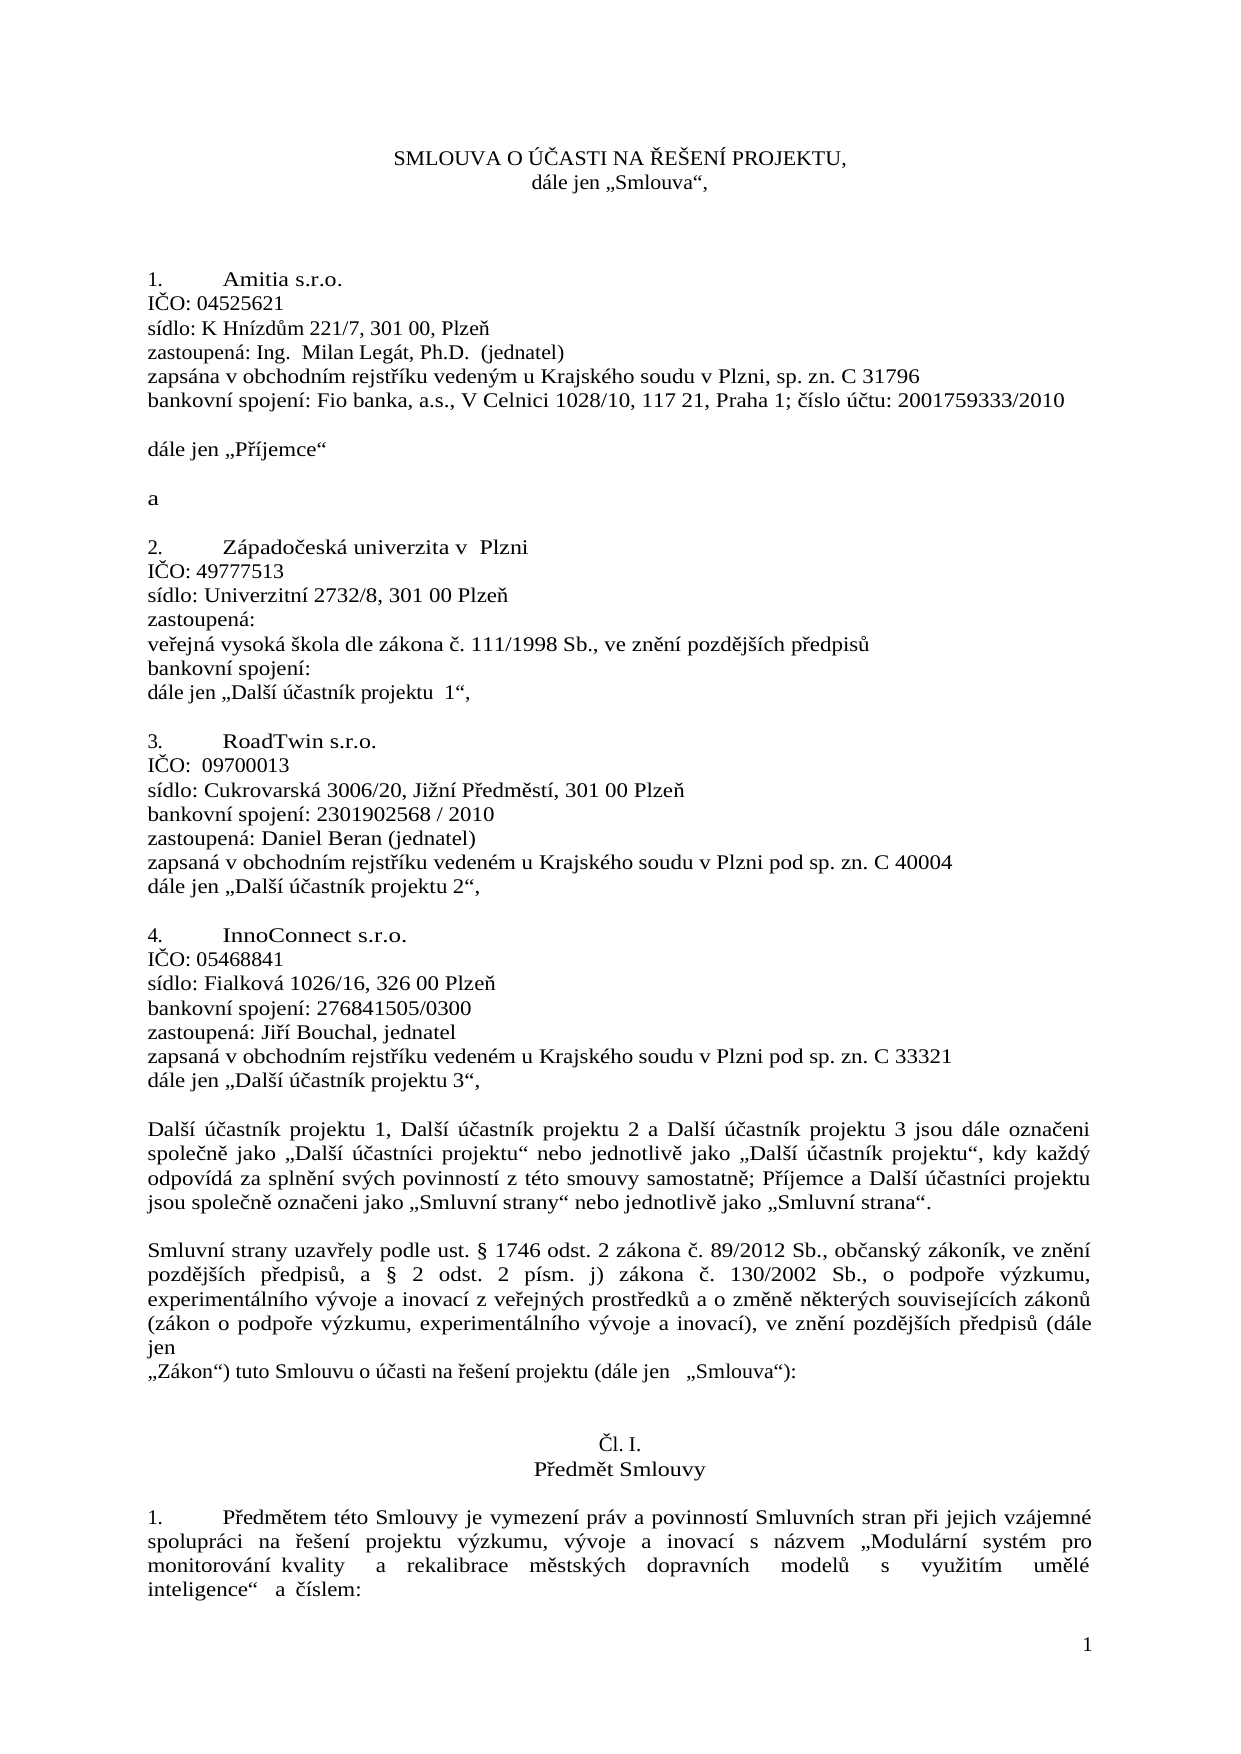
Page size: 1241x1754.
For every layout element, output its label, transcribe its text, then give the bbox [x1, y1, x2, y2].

text IČO: 04525621 [147, 292, 1105, 315]
text sídlo: Fialková 1026/16, 326 00 Plzeň bankovní spojení: 276841505/0300 zastoupená: Jiří Bouchal, jednatel [147, 971, 577, 1044]
list Předmětem této Smlouvy je vymezení práv a povinností Smluvních stran při jejich vzájemné spolupráci na řešení projektu výzkumu, vývoje a inovací s názvem „Modulární systém pro monitorování kvality a rekalibrace městských dopravních modelů s využitím umělé inteligence“ a číslem: [147, 1505, 1093, 1601]
text a [147, 486, 1105, 510]
list RoadTwin s.r.o. [147, 730, 1105, 753]
list Západočeská univerzita v Plzni [147, 535, 1105, 559]
text veřejná vysoká škola dle zákona č. 111/1998 Sb., ve znění pozdějších předpisů bankovní spojení: [147, 632, 953, 680]
text Další účastník projektu 1, Další účastník projektu 2 a Další účastník projektu 3 jsou dále označeni společně jako „Další účastníci projektu“ nebo jednotlivě jako „Další účastník projektu“, kdy každý odpovídá za splnění svých povinností z této smouvy samostatně; Příjemce a Další účastníci projektu jsou společně označeni jako „Smluvní strany“ nebo jednotlivě jako „Smluvní strana“. [147, 1117, 1093, 1214]
text SMLOUVA O ÚČASTI NA ŘEŠENÍ PROJEKTU, [299, 146, 940, 170]
text dále jen „Smlouva“, [299, 170, 940, 194]
text zastoupená: Daniel Beran (jednatel) [147, 826, 1105, 850]
text Předmět Smlouvy [299, 1457, 940, 1481]
text Čl. I. [299, 1432, 940, 1456]
list InnoConnect s.r.o. [147, 923, 1105, 947]
text IČO: 49777513 [147, 559, 1105, 583]
text bankovní spojení: Fio banka, a.s., V Celnici 1028/10, 117 21, Praha 1; číslo účtu: 2001759333/2010 dále jen „Příjemce“ [147, 388, 1090, 461]
text sídlo: Univerzitní 2732/8, 301 00 Plzeň zastoupená: [147, 583, 510, 631]
text sídlo: K Hnízdům 221/7, 301 00, Plzeň zastoupená: Ing. Milan Legát, Ph.D. (jednatel) [147, 316, 577, 364]
list Amitia s.r.o. [147, 268, 1105, 292]
text sídlo: Cukrovarská 3006/20, Jižní Předměstí, 301 00 Plzeň bankovní spojení: 2301902568 / 2010 [147, 777, 768, 826]
text dále jen „Další účastník projektu 1“, [147, 680, 1105, 704]
text IČO: 05468841 [147, 947, 1105, 971]
text Smluvní strany uzavřely podle ust. § 1746 odst. 2 zákona č. 89/2012 Sb., občanský zákoník, ve znění pozdějších předpisů, a § 2 odst. 2 písm. j) zákona č. 130/2002 Sb., o podpoře výzkumu, experimentálního vývoje a inovací z veřejných prostředků a o změně některých souvisejících zákonů (zákon o podpoře výzkumu, experimentálního vývoje a inovací), ve znění pozdějších předpisů (dále jen [147, 1238, 1093, 1359]
text „Zákon“) tuto Smlouvu o účasti na řešení projektu (dále jen „Smlouva“): [147, 1359, 1105, 1383]
text zapsaná v obchodním rejstříku vedeném u Krajského soudu v Plzni pod sp. zn. C 33321 dále jen „Další účastník projektu 3“, [147, 1044, 989, 1092]
text zapsána v obchodním rejstříku vedeným u Krajského soudu v Plzni, sp. zn. C 31796 [147, 364, 1105, 388]
text IČO: 09700013 [147, 753, 1105, 777]
text zapsaná v obchodním rejstříku vedeném u Krajského soudu v Plzni pod sp. zn. C 40004 dále jen „Další účastník projektu 2“, [147, 850, 989, 898]
